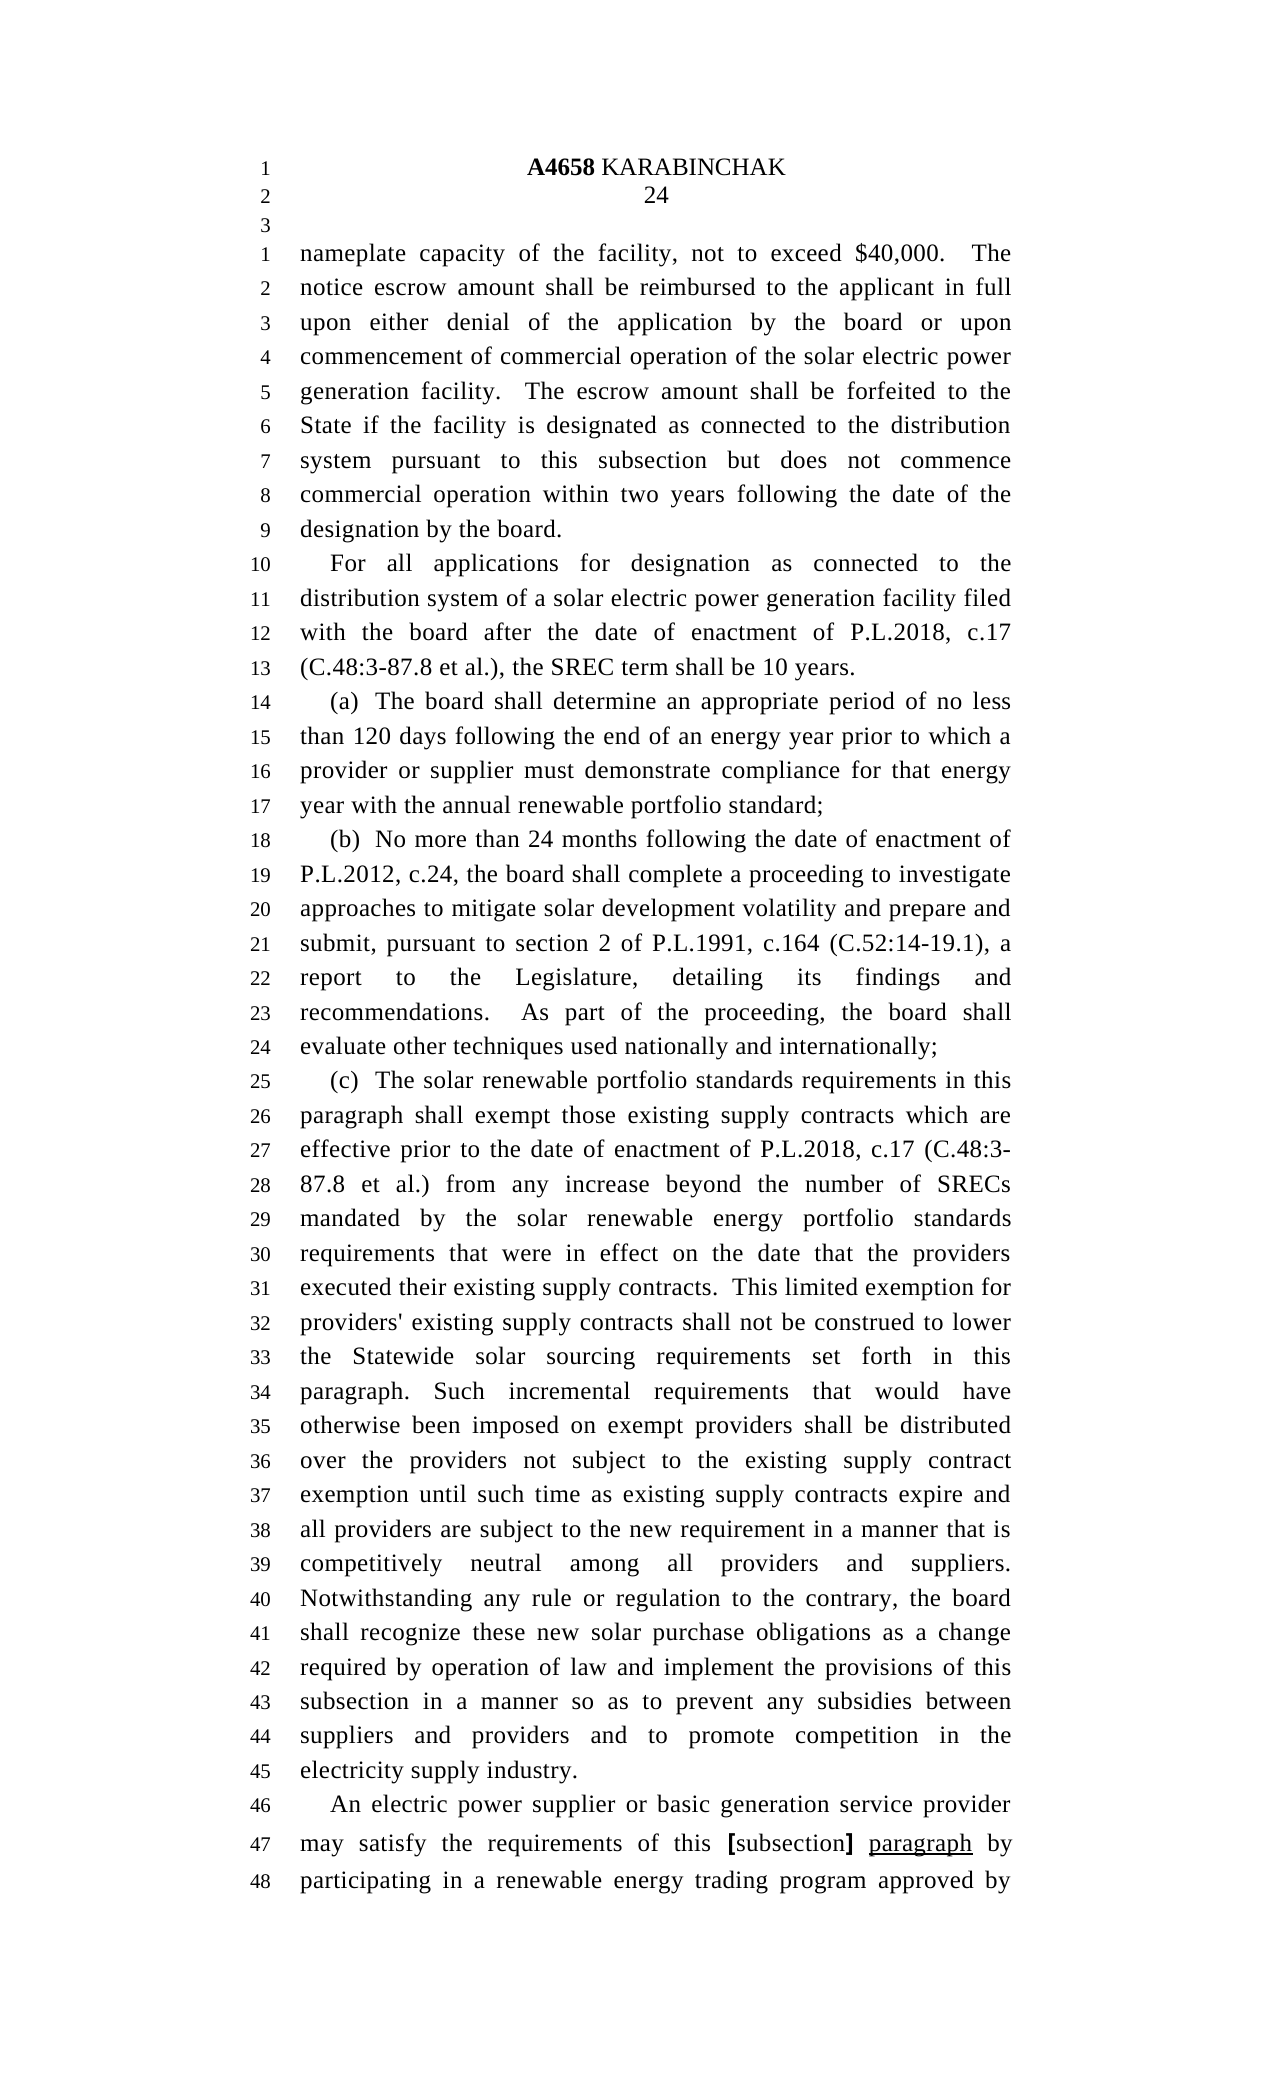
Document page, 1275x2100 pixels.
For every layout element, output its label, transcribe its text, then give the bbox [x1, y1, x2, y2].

text For all applications for designation as connected to the distribution system of a solar electric power generation facility filed with the board after the date of enactment of P.L.2018, c.17 (C.48:3-87.8 et al.), the SREC term shall be 10 years. [300, 548, 1012, 681]
text (a) The board shall determine an appropriate period of no less than 120 days following the end of an energy year prior to which a provider or supplier must demonstrate compliance for that energy year with the annual renewable portfolio standard; [300, 686, 1012, 818]
text (c) The solar renewable portfolio standards requirements in this paragraph shall exempt those existing supply contracts which are effective prior to the date of enactment of P.L.2018, c.17 (C.48:3-87.8 et al.) from any increase beyond the number of SRECs mandated by the solar renewable energy portfolio standards requirements that were in effect on the date that the providers executed their existing supply contracts. This limited exemption for providers' existing supply contracts shall not be construed to lower the Statewide solar sourcing requirements set forth in this paragraph. Such incremental requirements that would have otherwise been imposed on exempt providers shall be distributed over the providers not subject to the existing supply contract exemption until such time as existing supply contracts expire and all providers are subject to the new requirement in a manner that is competitively neutral among all providers and suppliers. Notwithstanding any rule or regulation to the contrary, the board shall recognize these new solar purchase obligations as a change required by operation of law and implement the provisions of this subsection in a manner so as to prevent any subsidies between suppliers and providers and to promote competition in the electricity supply industry. [300, 1066, 1012, 1784]
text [300, 1789, 1012, 1894]
text (b) No more than 24 months following the date of enactment of P.L.2012, c.24, the board shall complete a proceeding to investigate approaches to mitigate solar development volatility and prepare and submit, pursuant to section 2 of P.L.1991, c.164 (C.52:14-19.1), a report to the Legislature, detailing its findings and recommendations. As part of the proceeding, the board shall evaluate other techniques used nationally and internationally; [300, 824, 1012, 1060]
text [300, 238, 1012, 543]
